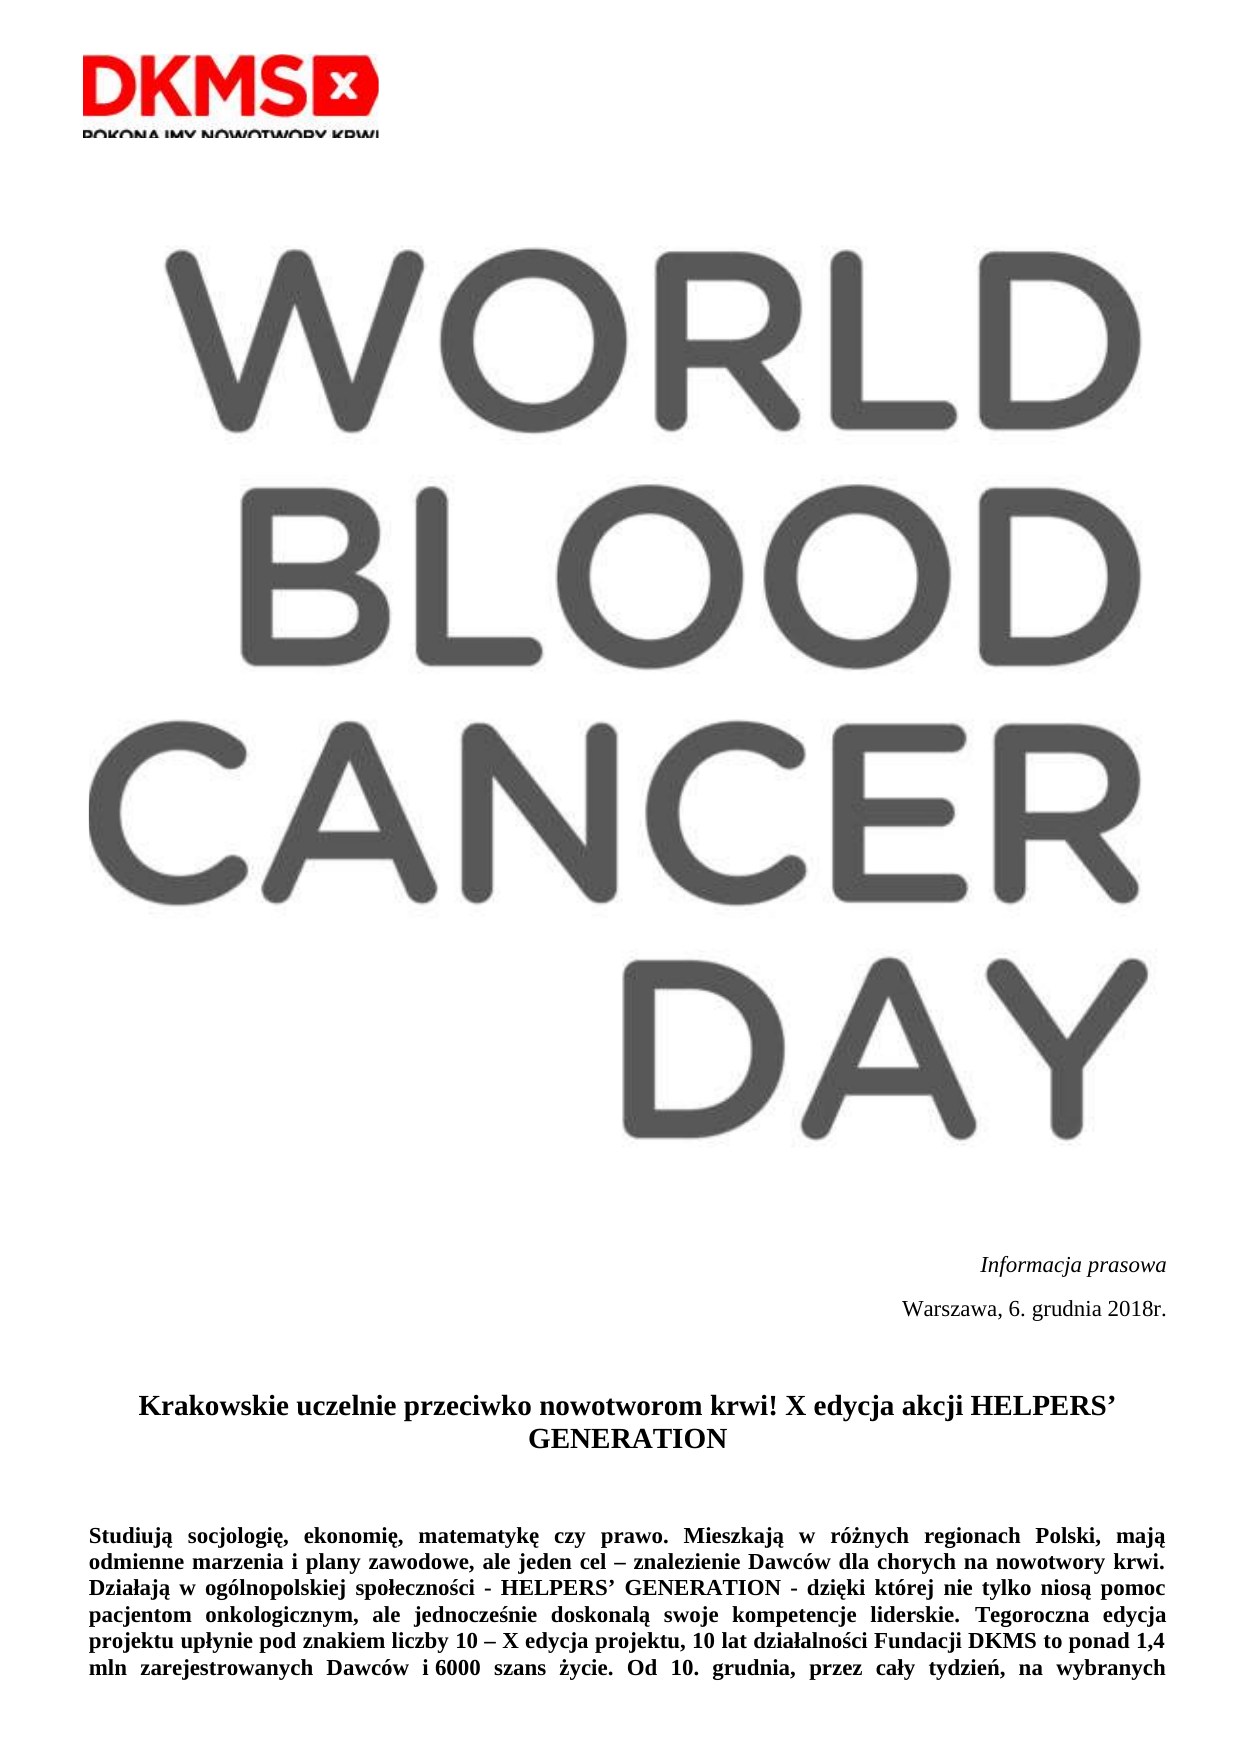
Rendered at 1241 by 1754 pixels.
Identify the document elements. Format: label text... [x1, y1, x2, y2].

picture [83, 54, 379, 138]
text Warszawa, 6. grudnia 2018r. [89, 1294, 1167, 1321]
text Studiują socjologię, ekonomię, matematykę czy prawo. Mieszkają w różnych regionach Polski, mają odmienne marzenia i plany zawodowe, ale jeden cel – znalezienie Dawców dla chorych na nowotwory krwi. Działają w ogólnopolskiej społeczności - HELPERS’ GENERATION - dzięki której nie tylko niosą pomoc pacjentom onkologicznym, ale jednocześnie doskonalą swoje kompetencje liderskie. Tegoroczna edycja projektu upłynie pod znakiem liczby 10 – X edycja projektu, 10 lat działalności Fundacji DKMS to ponad 1,4 mln zarejestrowanych Dawców i 6000 szans życie. Od 10. grudnia, przez cały tydzień, na wybranych uczelniach w całej Polsce, studenci będą rejestrować potencjalnych Dawców szpiku i komórek macierzystych. W Krakowie akcja przeprowadzona zostanie na 5 uczelniach. [89, 1522, 1167, 1680]
text Informacja prasowa [89, 1252, 1167, 1278]
text Krakowskie uczelnie przeciwko nowotworom krwi! X edycja akcji HELPERS’ GENERATION [89, 1388, 1167, 1455]
picture [88, 185, 1241, 1207]
